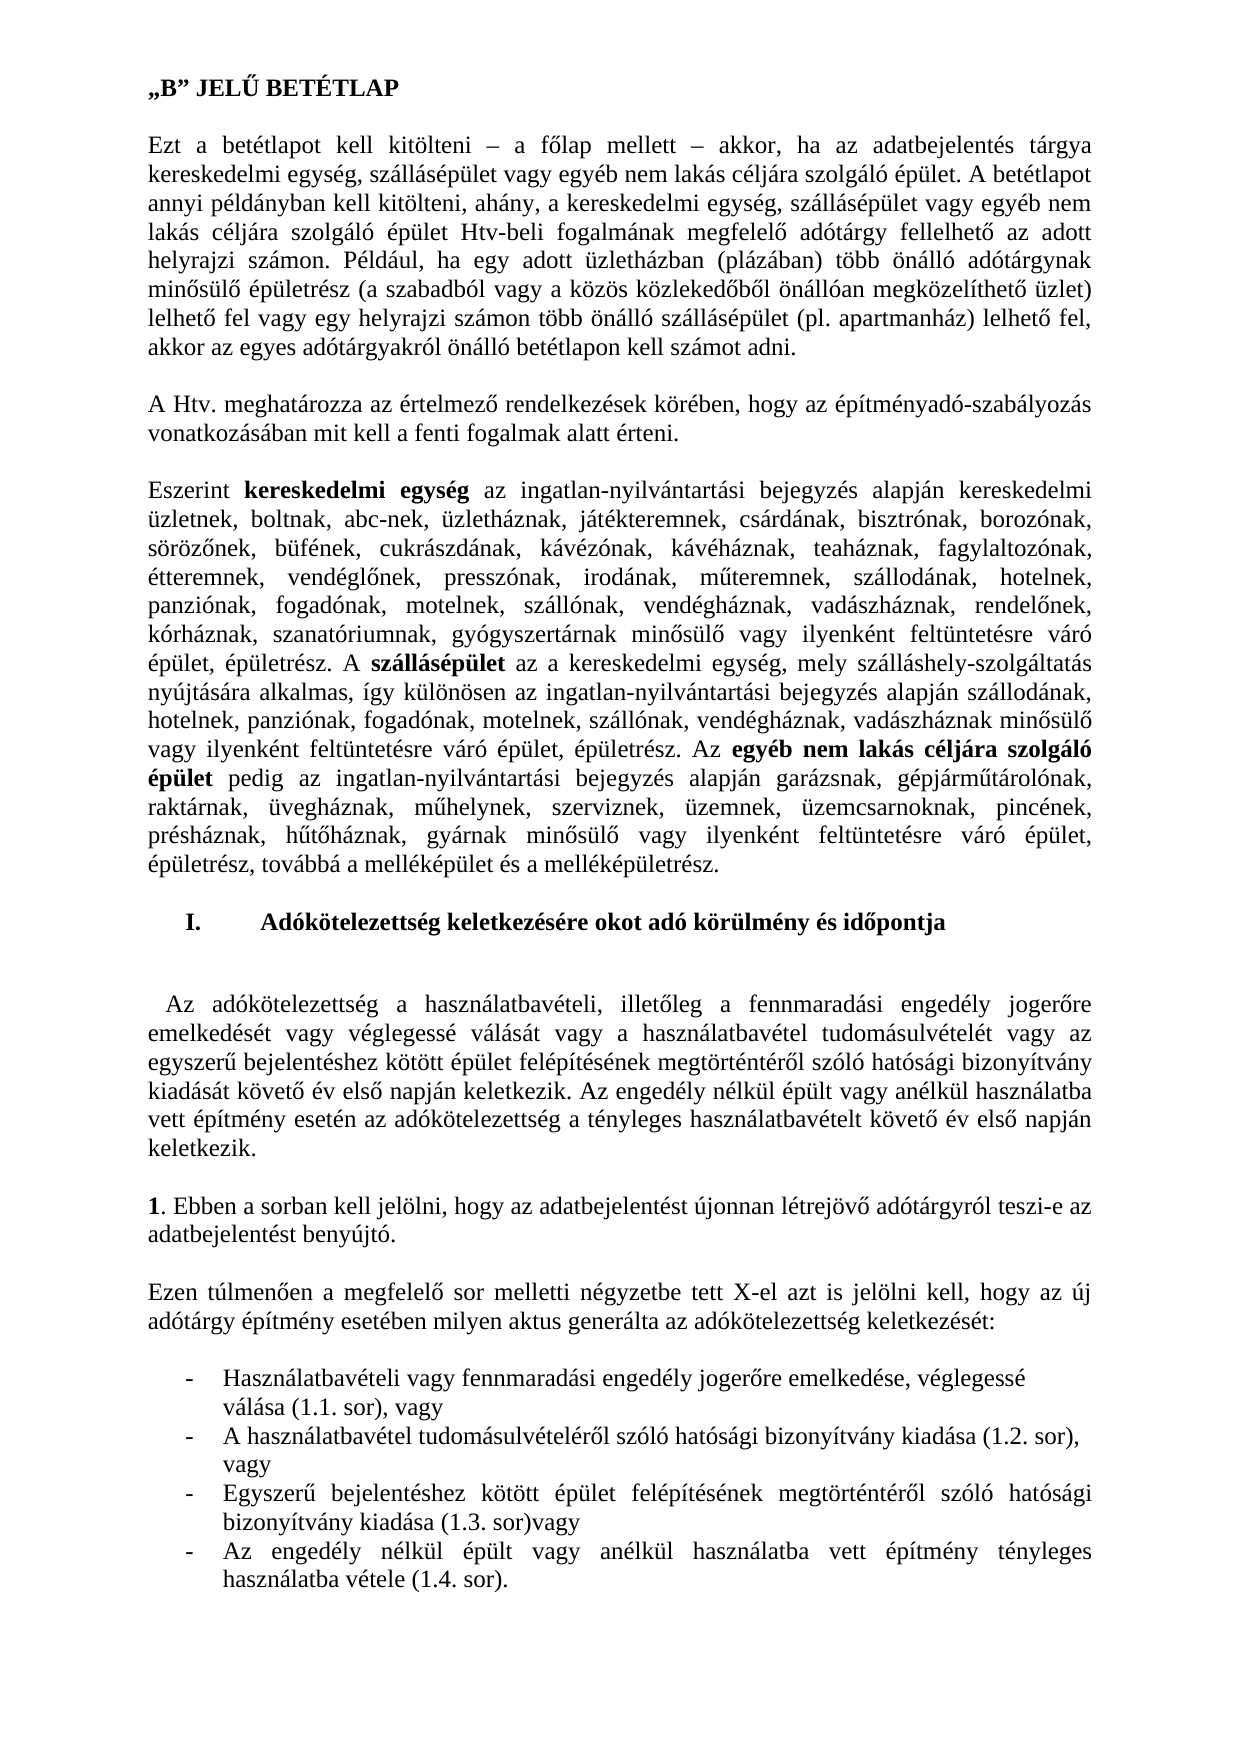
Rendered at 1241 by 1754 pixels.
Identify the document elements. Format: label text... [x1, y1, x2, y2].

text 1. Ebben a sorban kell jelölni, hogy az adatbejelentést újonnan létrejövő adótárgyról teszi-e az adatbejelentést benyújtó. [148, 1191, 1093, 1248]
list Használatbavételi vagy fennmaradási engedély jogerőre emelkedése, véglegessé válása (1.1. sor), vagy [185, 1363, 1093, 1421]
text „B” JELŰ BETÉTLAP [148, 73, 1093, 102]
text Az adókötelezettség a használatbavételi, illetőleg a fennmaradási engedély jogerőre emelkedését vagy véglegessé válását vagy a használatbavétel tudomásulvételét vagy az egyszerű bejelentéshez kötött épület felépítésének megtörténtéről szóló hatósági bizonyítvány kiadását követő év első napján keletkezik. Az engedély nélkül épült vagy anélkül használatba vett építmény esetén az adókötelezettség a tényleges használatbavételt követő év első napján keletkezik. [148, 989, 1093, 1162]
list Adókötelezettség keletkezésére okot adó körülmény és időpontja [185, 907, 1093, 936]
text Ezt a betétlapot kell kitölteni – a főlap mellett – akkor, ha az adatbejelentés tárgya kereskedelmi egység, szállásépület vagy egyéb nem lakás céljára szolgáló épület. A betétlapot annyi példányban kell kitölteni, ahány, a kereskedelmi egység, szállásépület vagy egyéb nem lakás céljára szolgáló épület Htv-beli fogalmának megfelelő adótárgy fellelhető az adott helyrajzi számon. Például, ha egy adott üzletházban (plázában) több önálló adótárgynak minősülő épületrész (a szabadból vagy a közös közlekedőből önállóan megközelíthető üzlet) lelhető fel vagy egy helyrajzi számon több önálló szállásépület (pl. apartmanház) lelhető fel, akkor az egyes adótárgyakról önálló betétlapon kell számot adni. [148, 131, 1093, 361]
list Az engedély nélkül épült vagy anélkül használatba vett építmény tényleges használatba vétele (1.4. sor). [185, 1536, 1093, 1593]
text A Htv. meghatározza az értelmező rendelkezések körében, hogy az építményadó-szabályozás vonatkozásában mit kell a fenti fogalmak alatt érteni. [148, 389, 1093, 447]
text Ezen túlmenően a megfelelő sor melletti négyzetbe tett X-el azt is jelölni kell, hogy az új adótárgy építmény esetében milyen aktus generálta az adókötelezettség keletkezését: [148, 1277, 1093, 1334]
text Eszerint kereskedelmi egység az ingatlan-nyilvántartási bejegyzés alapján kereskedelmi üzletnek, boltnak, abc-nek, üzletháznak, játékteremnek, csárdának, bisztrónak, borozónak, sörözőnek, büfének, cukrászdának, kávézónak, kávéháznak, teaháznak, fagylaltozónak, étteremnek, vendéglőnek, presszónak, irodának, műteremnek, szállodának, hotelnek, panziónak, fogadónak, motelnek, szállónak, vendégháznak, vadászháznak, rendelőnek, kórháznak, szanatóriumnak, gyógyszertárnak minősülő vagy ilyenként feltüntetésre váró épület, épületrész. A szállásépület az a kereskedelmi egység, mely szálláshely-szolgáltatás nyújtására alkalmas, így különösen az ingatlan-nyilvántartási bejegyzés alapján szállodának, hotelnek, panziónak, fogadónak, motelnek, szállónak, vendégháznak, vadászháznak minősülő vagy ilyenként feltüntetésre váró épület, épületrész. Az egyéb nem lakás céljára szolgáló épület pedig az ingatlan-nyilvántartási bejegyzés alapján garázsnak, gépjárműtárolónak, raktárnak, üvegháznak, műhelynek, szerviznek, üzemnek, üzemcsarnoknak, pincének, présháznak, hűtőháznak, gyárnak minősülő vagy ilyenként feltüntetésre váró épület, épületrész, továbbá a melléképület és a melléképületrész. [148, 476, 1093, 878]
list Egyszerű bejelentéshez kötött épület felépítésének megtörténtéről szóló hatósági bizonyítvány kiadása (1.3. sor)vagy [185, 1478, 1093, 1536]
list A használatbavétel tudomásulvételéről szóló hatósági bizonyítvány kiadása (1.2. sor), vagy [185, 1421, 1093, 1478]
